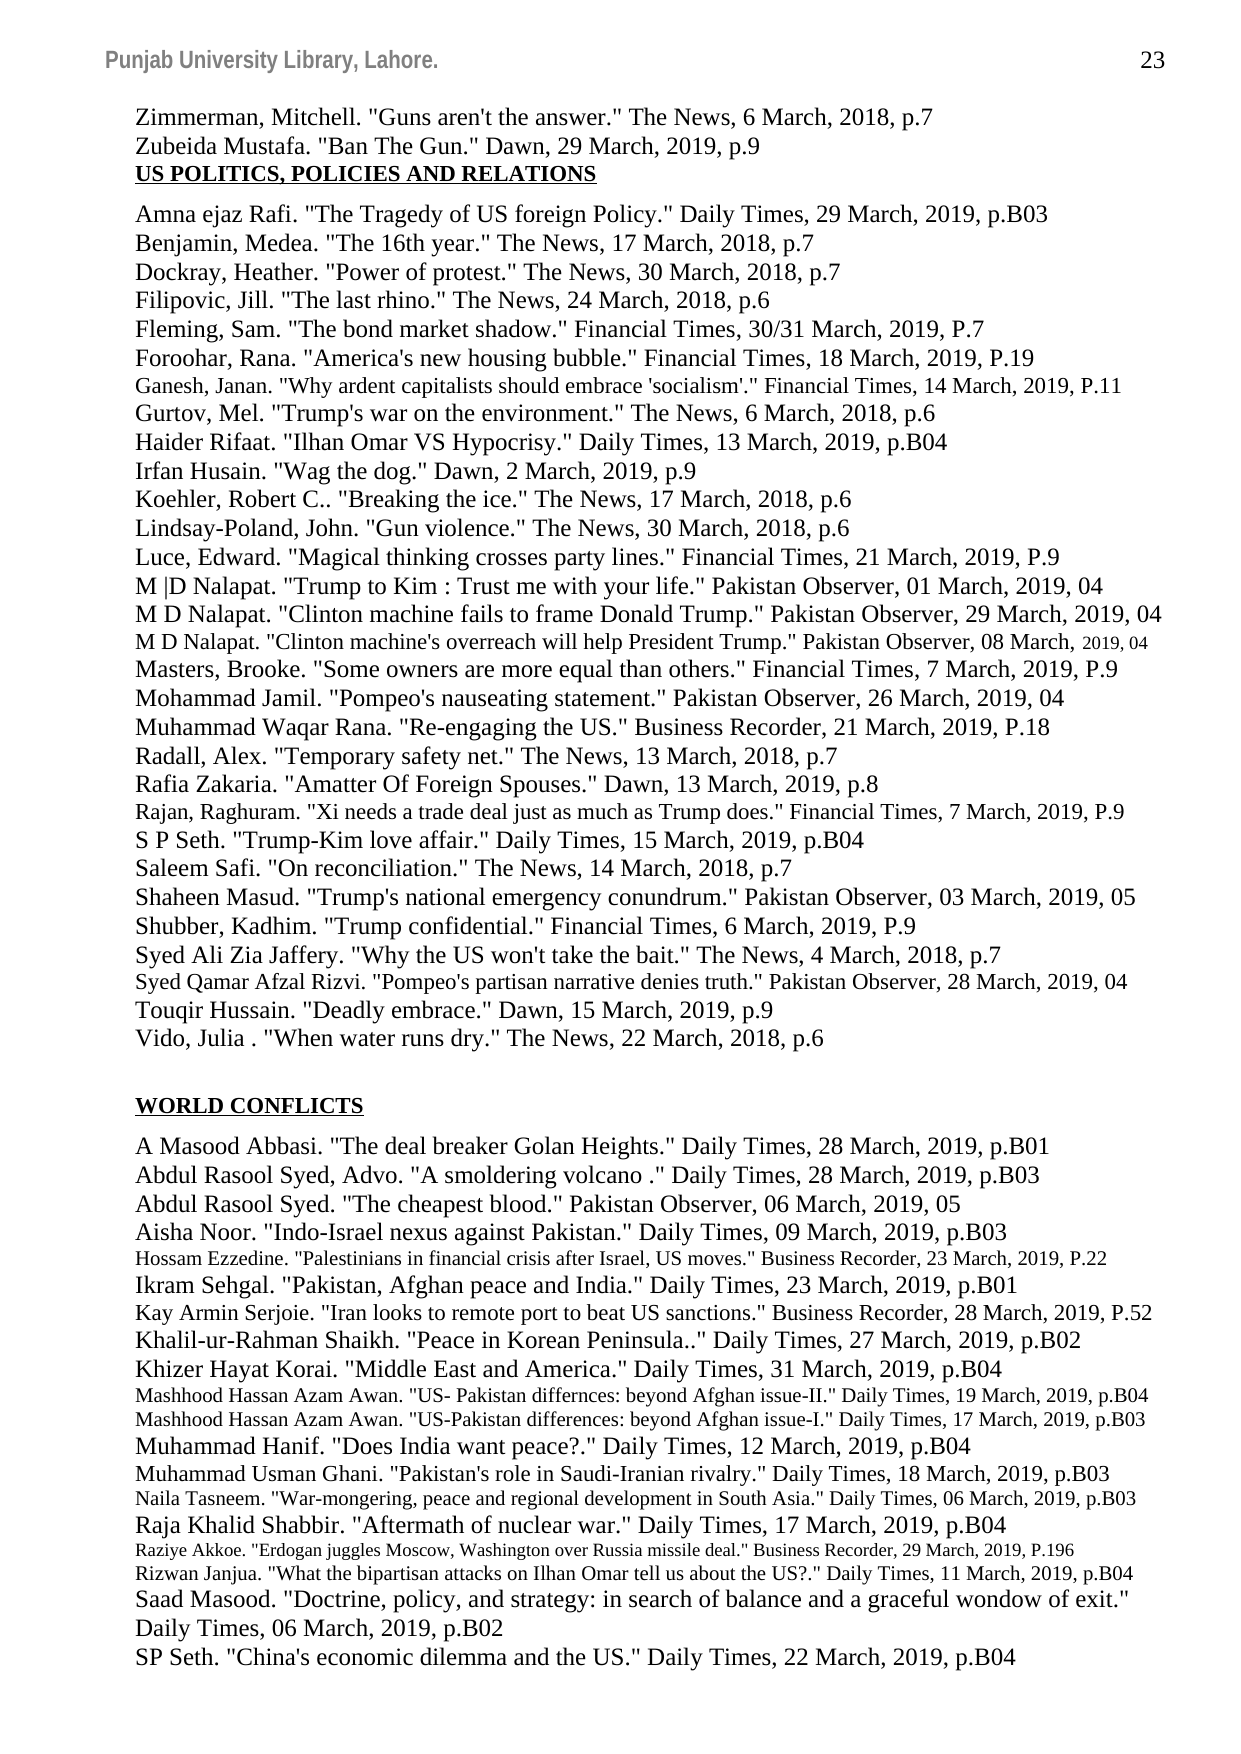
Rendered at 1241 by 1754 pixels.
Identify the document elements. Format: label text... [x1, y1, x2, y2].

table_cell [124, 1092, 1174, 1671]
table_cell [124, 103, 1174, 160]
table_cell US POLITICS, POLICIES AND RELATIONS Amna ejaz Rafi. "The Tragedy of US foreign Policy." Daily Times, 29 March, 2019, p.B03 Benjamin, Medea. "The 16th year." The News, 17 March, 2018, p.7 Dockray, Heather. "Power of protest." The News, 30 March, 2018, p.7 Filipovic, Jill. "The last rhino." The News, 24 March, 2018, p.6 Fleming, Sam. "The bond market shadow." Financial Times, 30/31 March, 2019, P.7 Foroohar, Rana. "America's new housing bubble." Financial Times, 18 March, 2019, P.19 Ganesh, Janan. "Why ardent capitalists should embrace 'socialism'." Financial Times, 14 March, 2019, P.11 Gurtov, Mel. "Trump's war on the environment." The News, 6 March, 2018, p.6 Haider Rifaat. "Ilhan Omar VS Hypocrisy." Daily Times, 13 March, 2019, p.B04 Irfan Husain. "Wag the dog." Dawn, 2 March, 2019, p.9 Koehler, Robert C.. "Breaking the ice." The News, 17 March, 2018, p.6 Lindsay-Poland, John. "Gun violence." The News, 30 March, 2018, p.6 Luce, Edward. "Magical thinking crosses party lines." Financial Times, 21 March, 2019, P.9 M |D Nalapat. "Trump to Kim : Trust me with your life." Pakistan Observer, 01 March, 2019, 04 M D Nalapat. "Clinton machine fails to frame Donald Trump." Pakistan Observer, 29 March, 2019, 04 M D Nalapat. "Clinton machine's overreach will help President Trump." Pakistan Observer, 08 March, 2019, 04 Masters, Brooke. "Some owners are more equal than others." Financial Times, 7 March, 2019, P.9 Mohammad Jamil. "Pompeo's nauseating statement." Pakistan Observer, 26 March, 2019, 04 Muhammad Waqar Rana. "Re-engaging the US." Business Recorder, 21 March, 2019, P.18 Radall, Alex. "Temporary safety net." The News, 13 March, 2018, p.7 Rafia Zakaria. "Amatter Of Foreign Spouses." Dawn, 13 March, 2019, p.8 Rajan, Raghuram. "Xi needs a trade deal just as much as Trump does." Financial Times, 7 March, 2019, P.9 S P Seth. "Trump-Kim love affair." Daily Times, 15 March, 2019, p.B04 Saleem Safi. "On reconciliation." The News, 14 March, 2018, p.7 Shaheen Masud. "Trump's national emergency conundrum." Pakistan Observer, 03 March, 2019, 05 Shubber, Kadhim. "Trump confidential." Financial Times, 6 March, 2019, P.9 Syed Ali Zia Jaffery. "Why the US won't take the bait." The News, 4 March, 2018, p.7 Syed Qamar Afzal Rizvi. "Pompeo's partisan narrative denies truth." Pakistan Observer, 28 March, 2019, 04 Touqir Hussain. "Deadly embrace." Dawn, 15 March, 2019, p.9 Vido, Julia . "When water runs dry." The News, 22 March, 2018, p.6 [124, 160, 1174, 1092]
